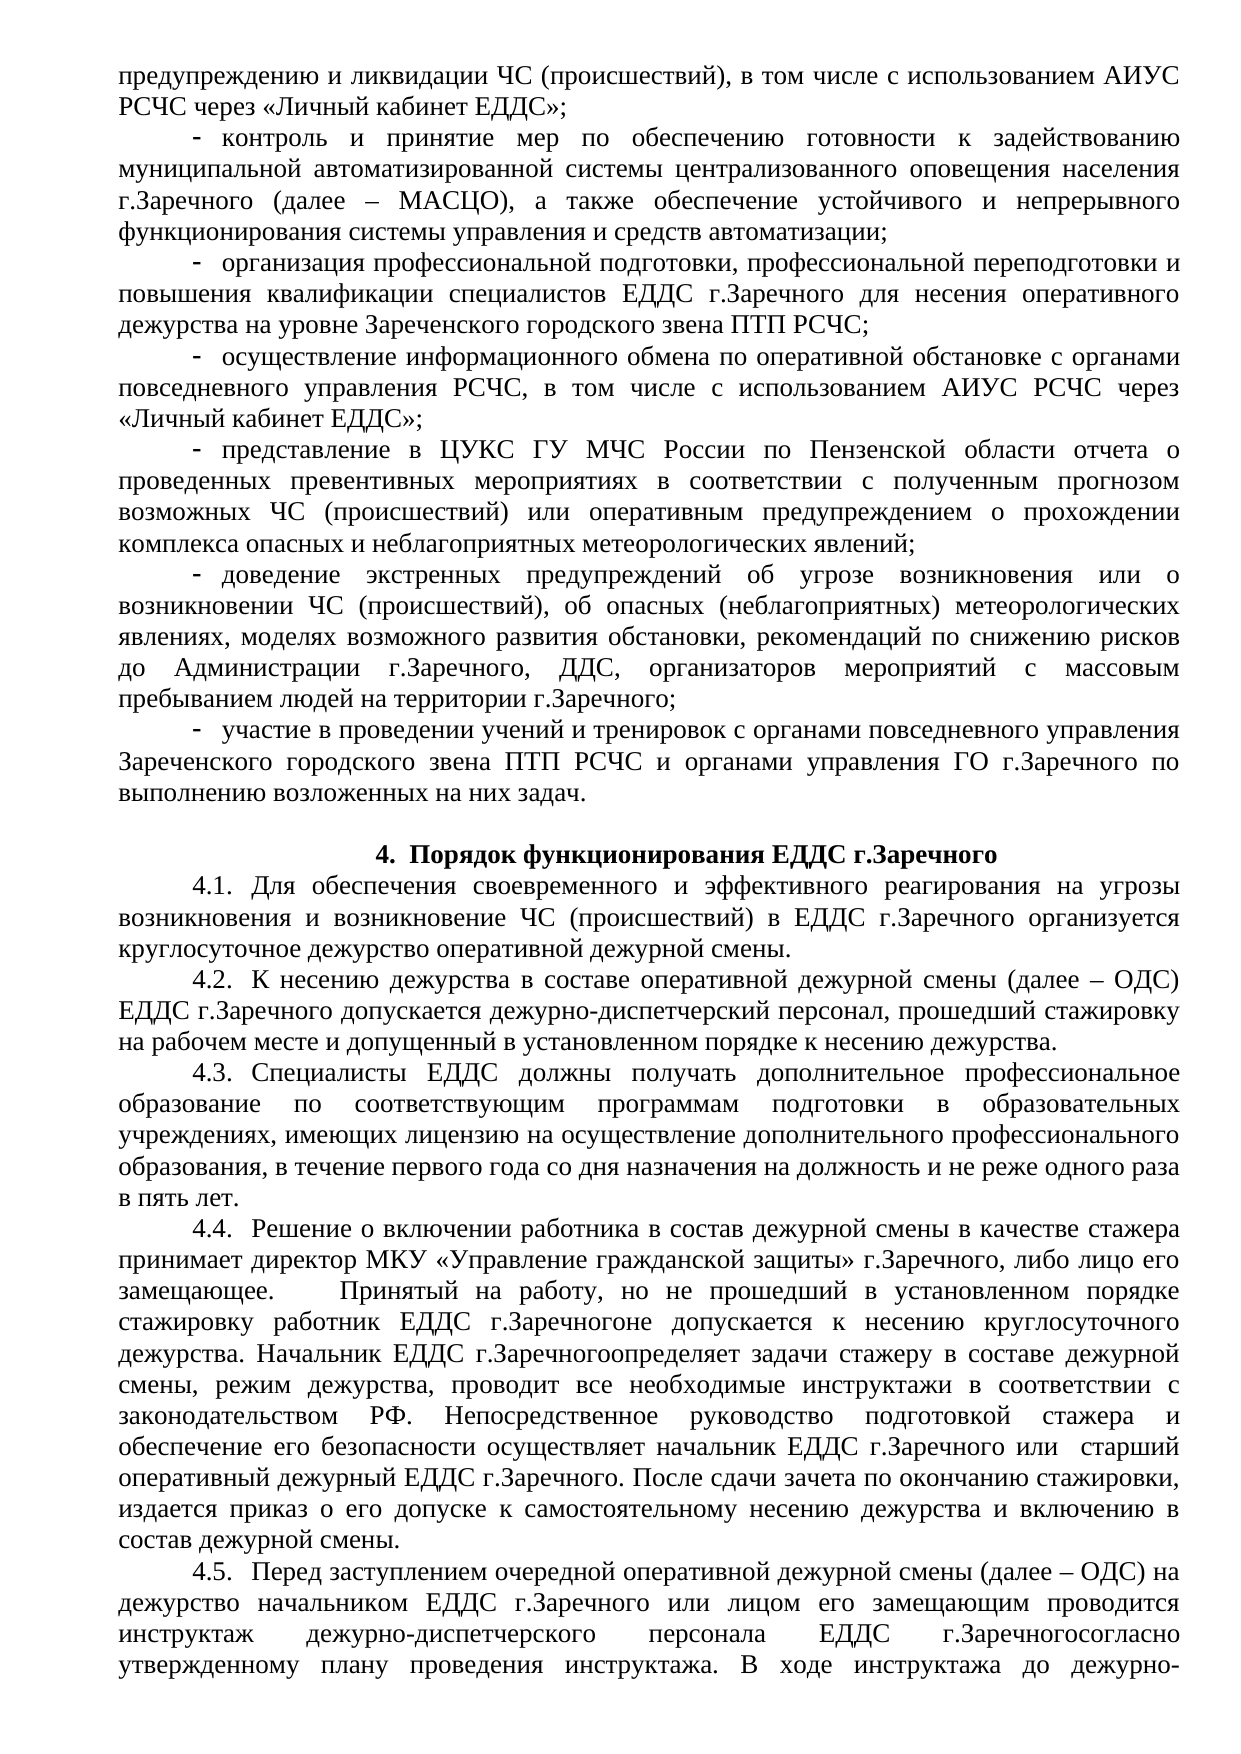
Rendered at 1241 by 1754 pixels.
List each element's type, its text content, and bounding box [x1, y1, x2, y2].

list осуществление информационного обмена по оперативной обстановке с органами повседневного управления РСЧС, в том числе с использованием АИУС РСЧС через «Личный кабинет ЕДДС»; [118, 339, 1181, 433]
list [118, 1555, 1181, 1679]
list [118, 59, 1181, 121]
list представление в ЦУКС ГУ МЧС России по Пензенской области отчета о проведенных превентивных мероприятиях в соответствии с полученным прогнозом возможных ЧС (происшествий) или оперативным предупреждением о прохождении комплекса опасных и неблагоприятных метеорологических явлений; [118, 433, 1181, 558]
list доведение экстренных предупреждений об угрозе возникновения или о возникновении ЧС (происшествий), об опасных (неблагоприятных) метеорологических явлениях, моделях возможного развития обстановки, рекомендаций по снижению рисков до Администрации г.Заречного, ДДС, организаторов мероприятий с массовым пребыванием людей на территории г.Заречного; [118, 558, 1181, 714]
list контроль и принятие мер по обеспечению готовности к задействованию муниципальной автоматизированной системы централизованного оповещения населения г.Заречного (далее – МАСЦО), а также обеспечение устойчивого и непрерывного функционирования системы управления и средств автоматизации; [118, 121, 1181, 246]
list Для обеспечения своевременного и эффективного реагирования на угрозы возникновения и возникновение ЧС (происшествий) в ЕДДС г.Заречного организуется круглосуточное дежурство оперативной дежурной смены. [118, 869, 1181, 963]
list К несению дежурства в составе оперативной дежурной смены (далее – ОДС) ЕДДС г.Заречного допускается дежурно-диспетчерский персонал, прошедший стажировку на рабочем месте и допущенный в установленном порядке к несению дежурства. [118, 963, 1181, 1056]
title 4. Порядок функционирования ЕДДС г.Заречного [118, 838, 1181, 869]
list организация профессиональной подготовки, профессиональной переподготовки и повышения квалификации специалистов ЕДДС г.Заречного для несения оперативного дежурства на уровне Зареченского городского звена ПТП РСЧС; [118, 246, 1181, 339]
list Решение о включении работника в состав дежурной смены в качестве стажера принимает директор МКУ «Управление гражданской защиты» г.Заречного, либо лицо его замещающее. Принятый на работу, но не прошедший в установленном порядке стажировку работник ЕДДС г.Заречногоне допускается к несению круглосуточного дежурства. Начальник ЕДДС г.Заречногоопределяет задачи стажеру в составе дежурной смены, режим дежурства, проводит все необходимые инструктажи в соответствии с законодательством РФ. Непосредственное руководство подготовкой стажера и обеспечение его безопасности осуществляет начальник ЕДДС г.Заречного или старший оперативный дежурный ЕДДС г.Заречного. После сдачи зачета по окончанию стажировки, издается приказ о его допуске к самостоятельному несению дежурства и включению в состав дежурной смены. [118, 1212, 1181, 1555]
list Специалисты ЕДДС должны получать дополнительное профессиональное образование по соответствующим программам подготовки в образовательных учреждениях, имеющих лицензию на осуществление дополнительного профессионального образования, в течение первого года со дня назначения на должность и не реже одного раза в пять лет. [118, 1056, 1181, 1212]
list участие в проведении учений и тренировок с органами повседневного управления Зареченского городского звена ПТП РСЧС и органами управления ГО г.Заречного по выполнению возложенных на них задач. [118, 714, 1181, 807]
